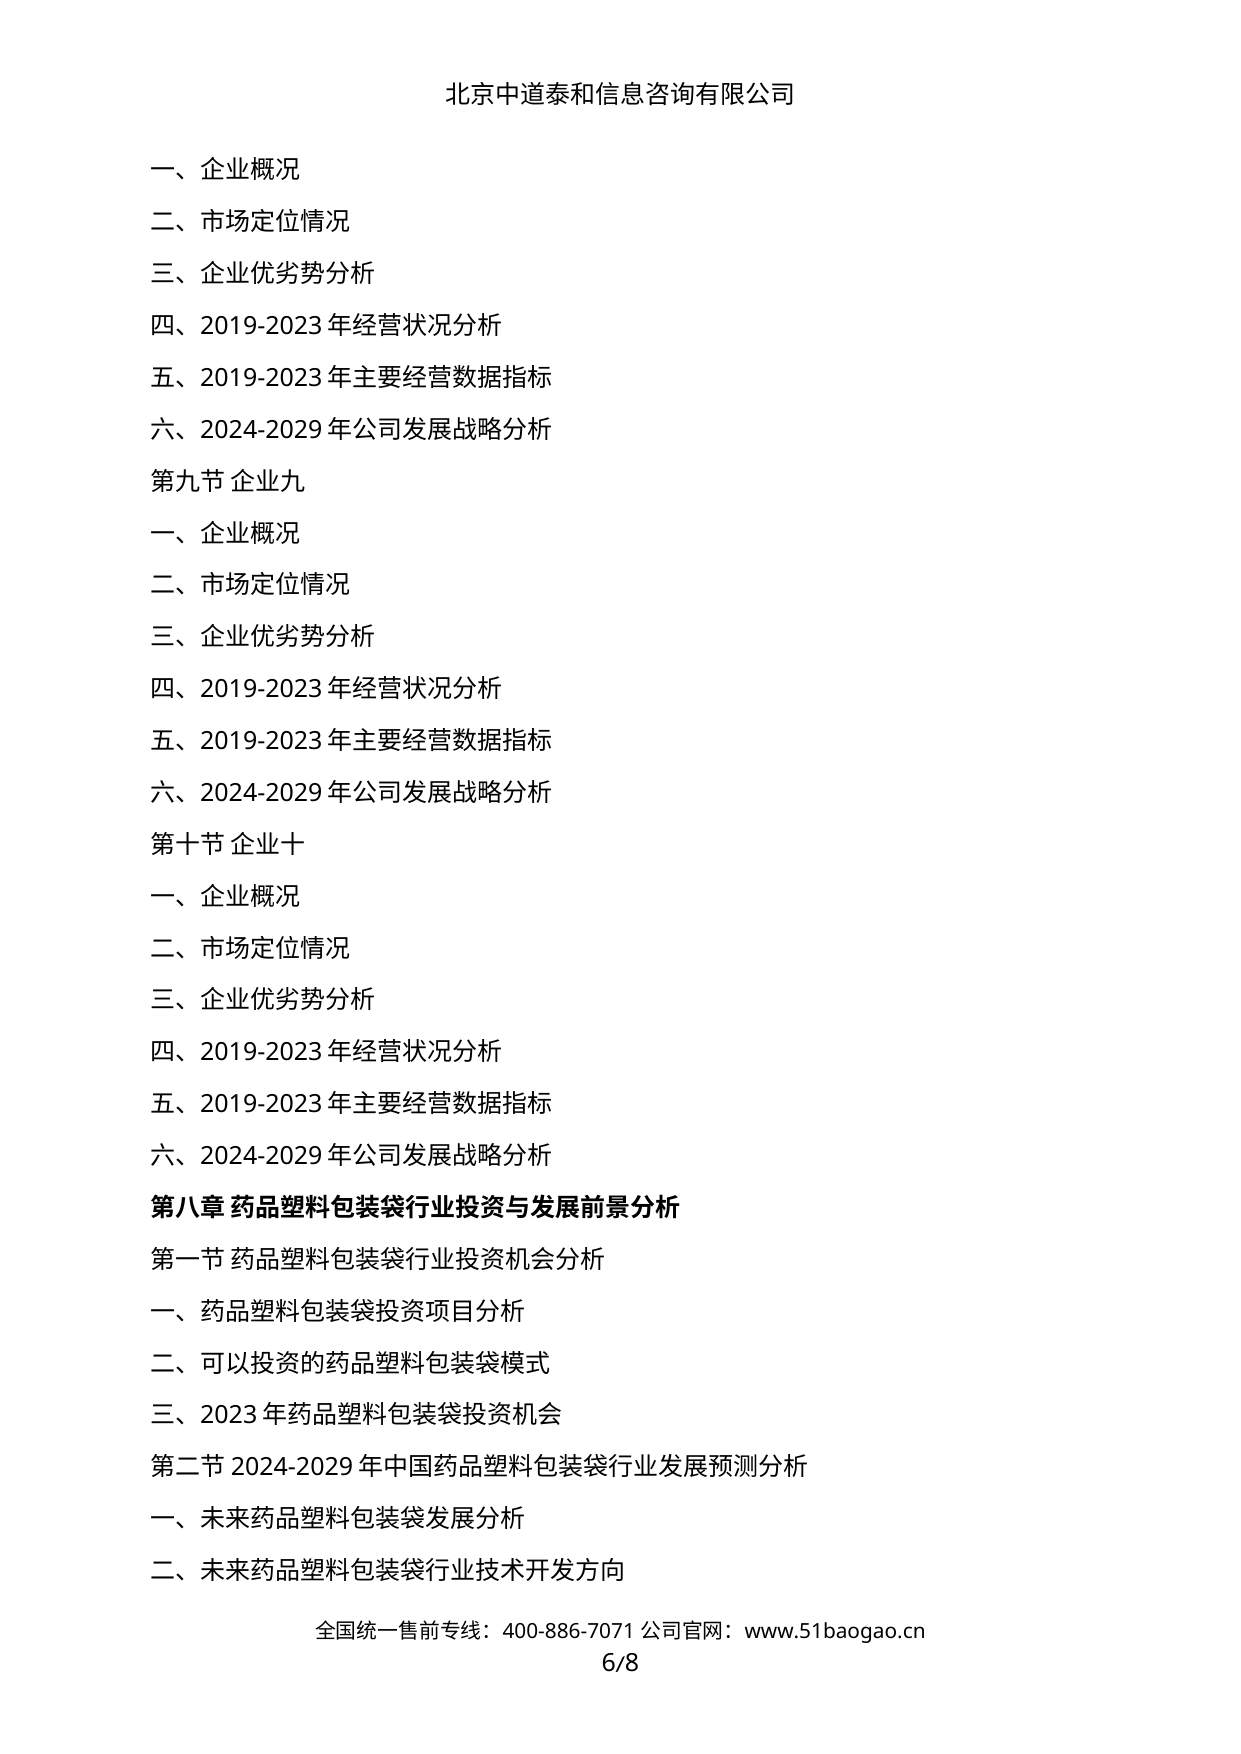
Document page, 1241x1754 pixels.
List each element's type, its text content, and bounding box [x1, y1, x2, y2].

text 六、2024-2029年公司发展战略分析 [150, 772, 1090, 809]
text 二、市场定位情况 [150, 565, 1090, 601]
text 第九节 企业九 [150, 461, 1090, 497]
text 一、企业概况 [150, 150, 1090, 186]
text 三、企业优劣势分析 [150, 980, 1090, 1016]
text 四、2019-2023年经营状况分析 [150, 306, 1090, 342]
text 三、企业优劣势分析 [150, 617, 1090, 653]
text 五、2019-2023年主要经营数据指标 [150, 721, 1090, 757]
text 六、2024-2029年公司发展战略分析 [150, 409, 1090, 446]
text 一、企业概况 [150, 876, 1090, 912]
text 一、未来药品塑料包装袋发展分析 [150, 1499, 1090, 1535]
text 第二节 2024-2029年中国药品塑料包装袋行业发展预测分析 [150, 1447, 1090, 1483]
text 一、药品塑料包装袋投资项目分析 [150, 1291, 1090, 1327]
text 二、未来药品塑料包装袋行业技术开发方向 [150, 1551, 1090, 1587]
text 二、市场定位情况 [150, 202, 1090, 238]
text 五、2019-2023年主要经营数据指标 [150, 1084, 1090, 1120]
text 四、2019-2023年经营状况分析 [150, 1032, 1090, 1068]
text 三、企业优劣势分析 [150, 254, 1090, 290]
text 二、可以投资的药品塑料包装袋模式 [150, 1343, 1090, 1379]
text 第一节 药品塑料包装袋行业投资机会分析 [150, 1239, 1090, 1276]
text 三、2023年药品塑料包装袋投资机会 [150, 1395, 1090, 1431]
text 四、2019-2023年经营状况分析 [150, 669, 1090, 705]
text 一、企业概况 [150, 513, 1090, 549]
text 第十节 企业十 [150, 824, 1090, 861]
text 二、市场定位情况 [150, 928, 1090, 964]
text 六、2024-2029年公司发展战略分析 [150, 1136, 1090, 1172]
text 第八章 药品塑料包装袋行业投资与发展前景分析 [150, 1187, 1090, 1224]
text 五、2019-2023年主要经营数据指标 [150, 357, 1090, 394]
